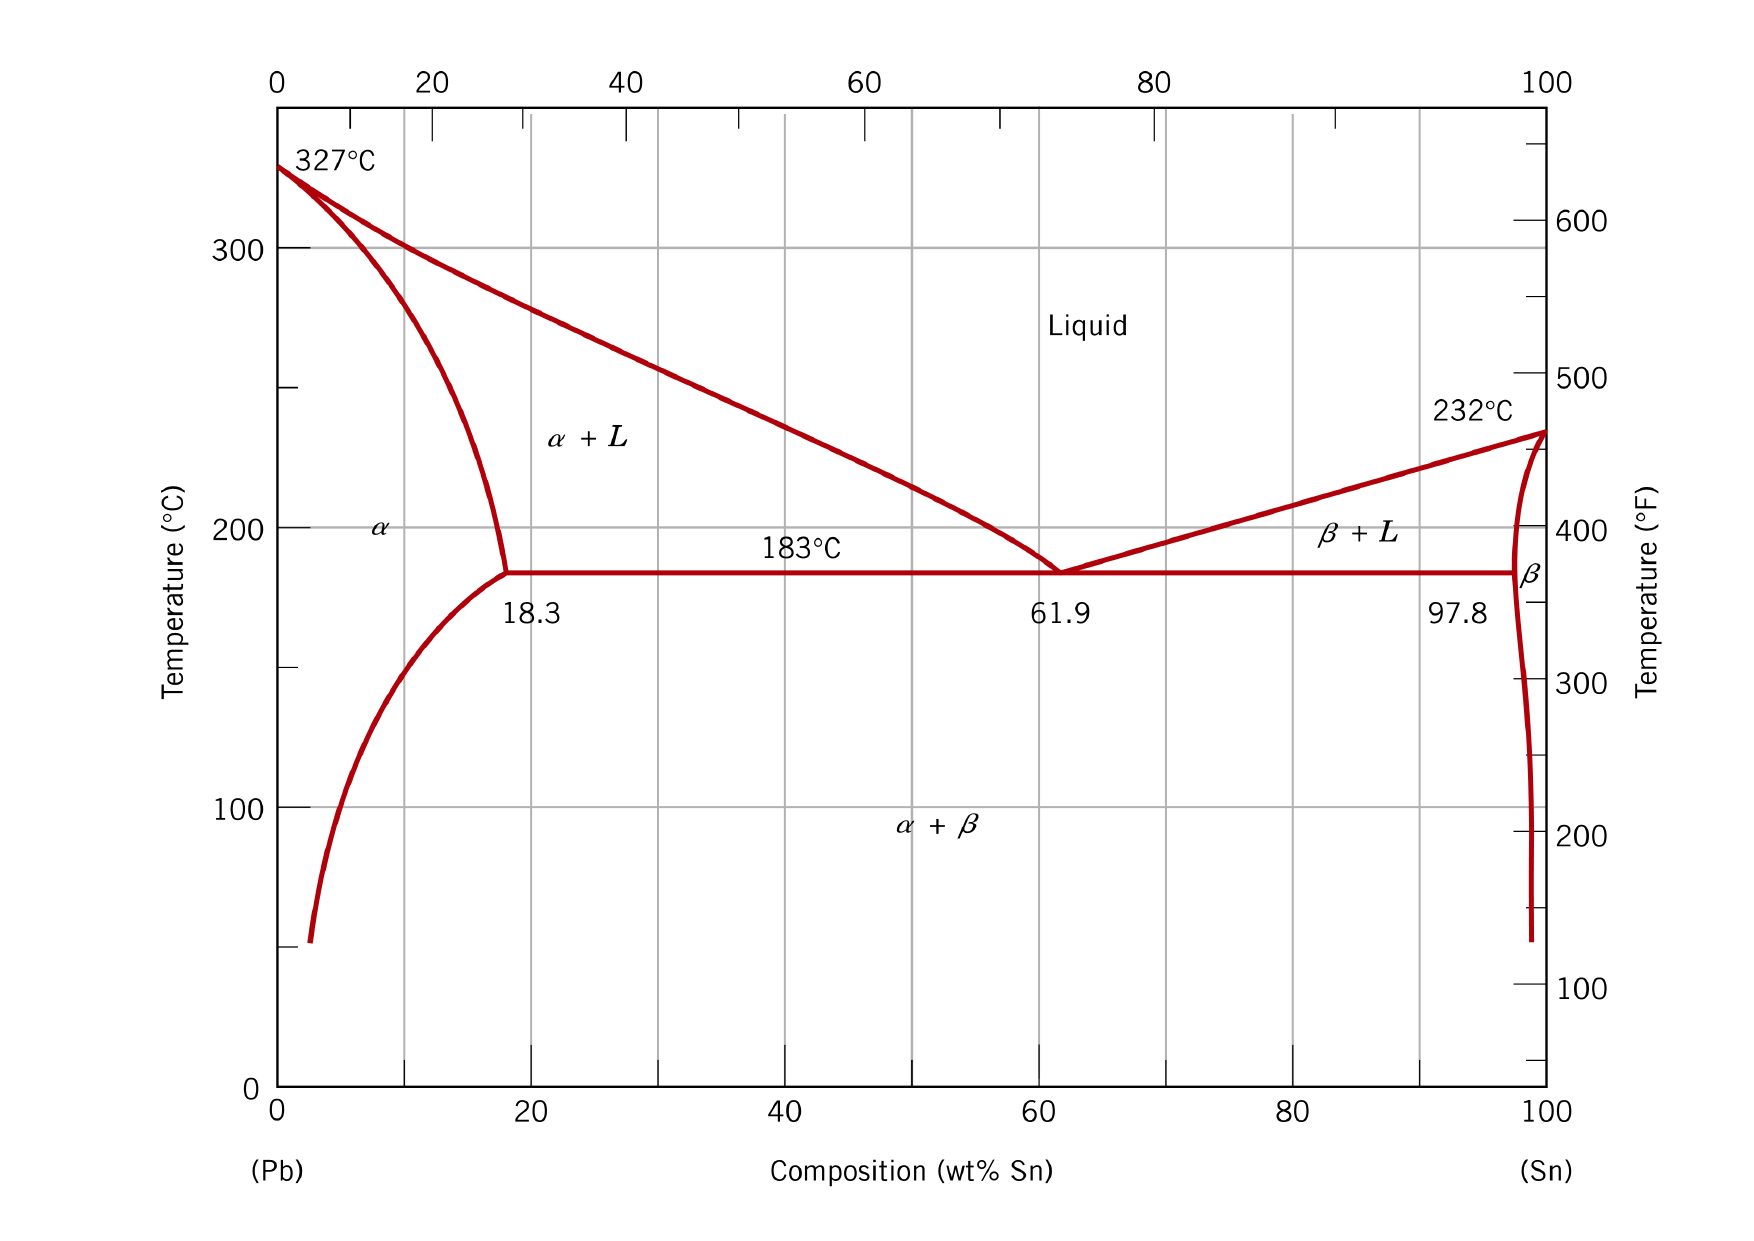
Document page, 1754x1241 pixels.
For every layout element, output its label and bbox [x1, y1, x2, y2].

picture [150, 59, 1675, 1195]
